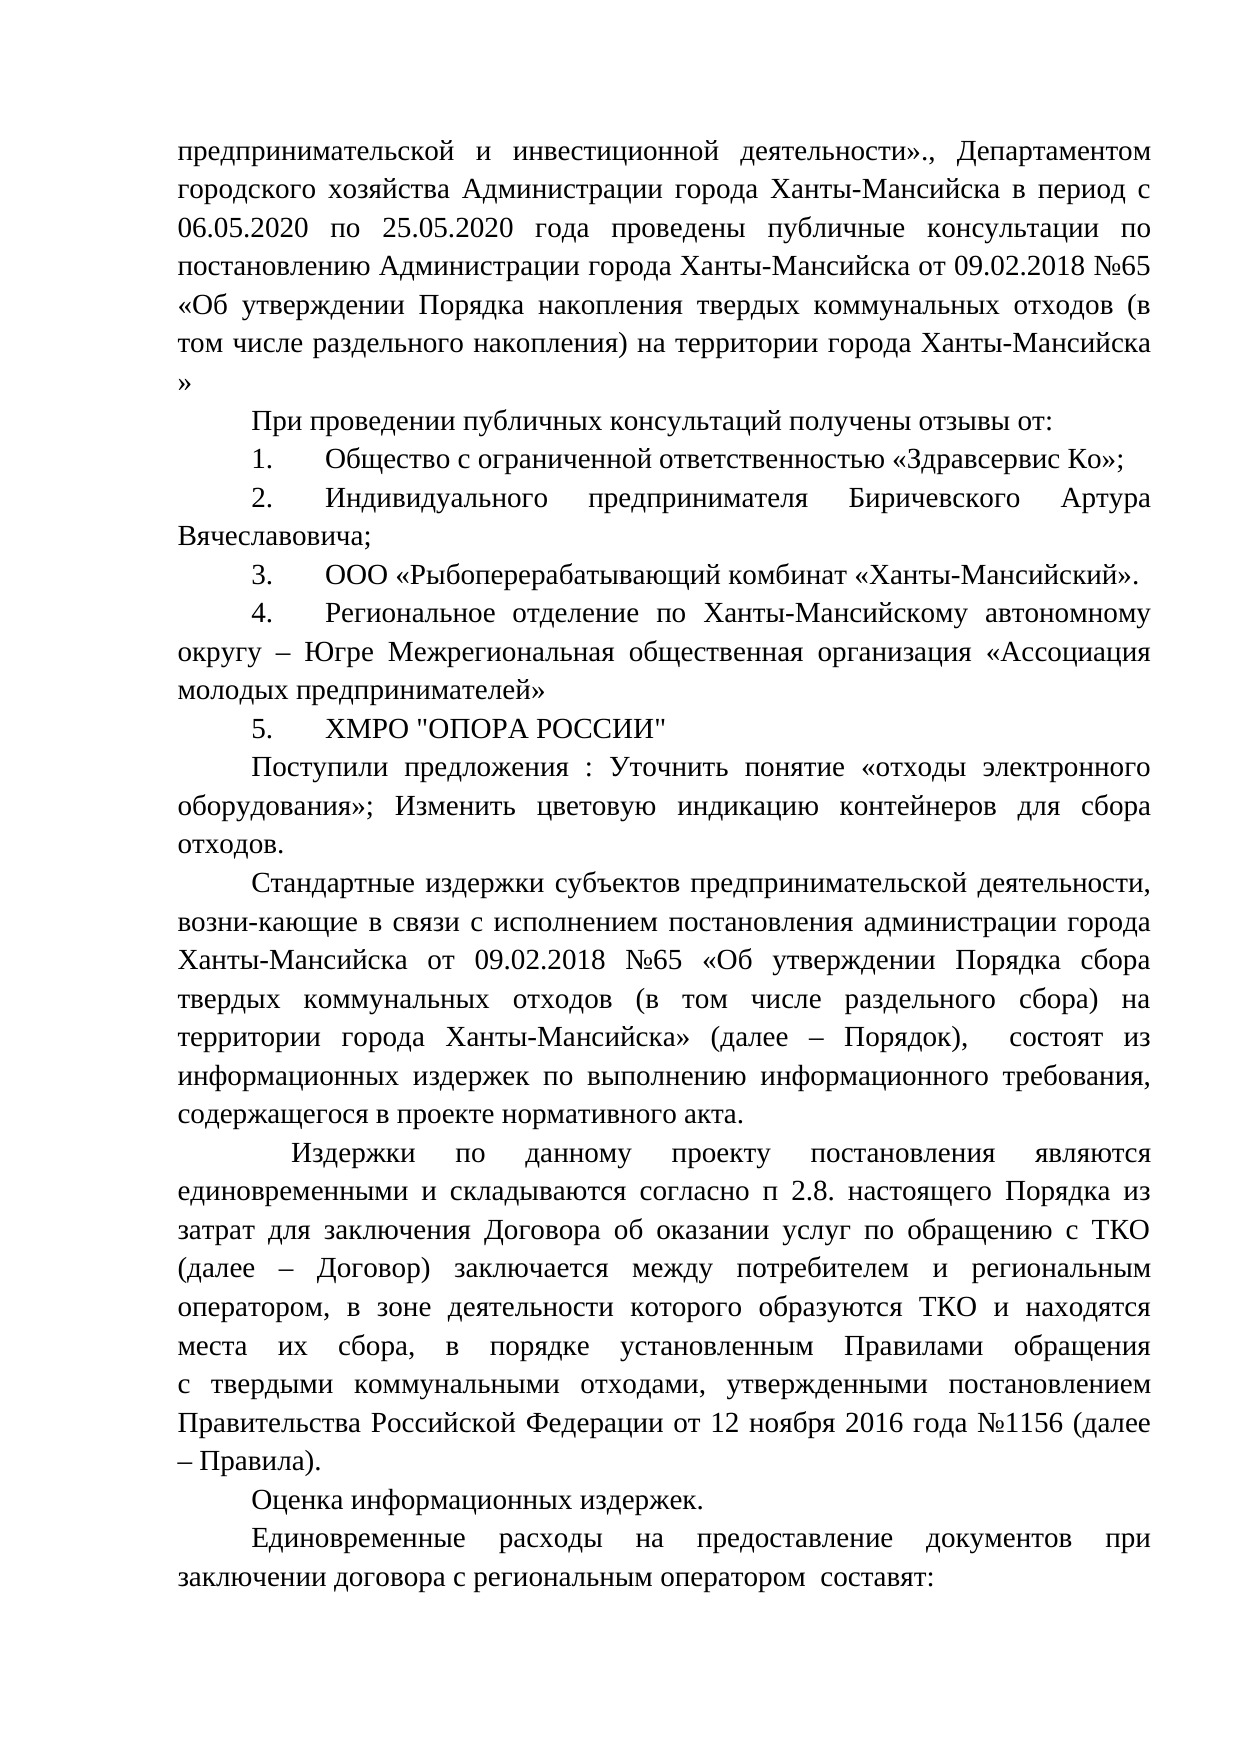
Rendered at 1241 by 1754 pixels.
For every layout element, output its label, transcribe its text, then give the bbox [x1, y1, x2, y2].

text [177, 133, 1152, 398]
text 1. Общество с ограниченной ответственностью «Здравсервис Ко»; [177, 441, 1152, 475]
text Единовременные расходы на предоставление документов при заключении договора с региональным оператором составят: [177, 1520, 1152, 1592]
text При проведении публичных консультаций получены отзывы от: [177, 403, 1152, 436]
text Издержки по данному проекту постановления являются единовременными и складываются согласно п 2.8. настоящего Порядка из затрат для заключения Договора об оказании услуг по обращению с ТКО (далее – Договор) заключается между потребителем и региональным оператором, в зоне деятельности которого образуются ТКО и находятся места их сбора, в порядке установленным Правилами обращения с твердыми коммунальными отходами, утвержденными постановлением Правительства Российской Федерации от 12 ноября 2016 года №1156 (далее – Правила). [177, 1135, 1152, 1477]
text 3. ООО «Рыбоперерабатывающий комбинат «Ханты-Мансийский». [177, 557, 1152, 590]
text 5. ХМРО "ОПОРА РОССИИ" [177, 711, 1152, 744]
text Оценка информационных издержек. [177, 1482, 1152, 1515]
text 4. Региональное отделение по Ханты-Мансийскому автономному округу – Югре Межрегиональная общественная организация «Ассоциация молодых предпринимателей» [177, 595, 1152, 706]
text Поступили предложения : Уточнить понятие «отходы электронного оборудования»; Изменить цветовую индикацию контейнеров для сбора отходов. [177, 749, 1152, 860]
text Стандартные издержки субъектов предпринимательской деятельности, возни-кающие в связи с исполнением постановления администрации города Ханты-Мансийска от 09.02.2018 №65 «Об утверждении Порядка сбора твердых коммунальных отходов (в том числе раздельного сбора) на территории города Ханты-Мансийска» (далее – Порядок), состоят из информационных издержек по выполнению информационного требования, содержащегося в проекте нормативного акта. [177, 865, 1152, 1130]
text 2. Индивидуального предпринимателя Биричевского Артура Вячеславовича; [177, 480, 1152, 552]
